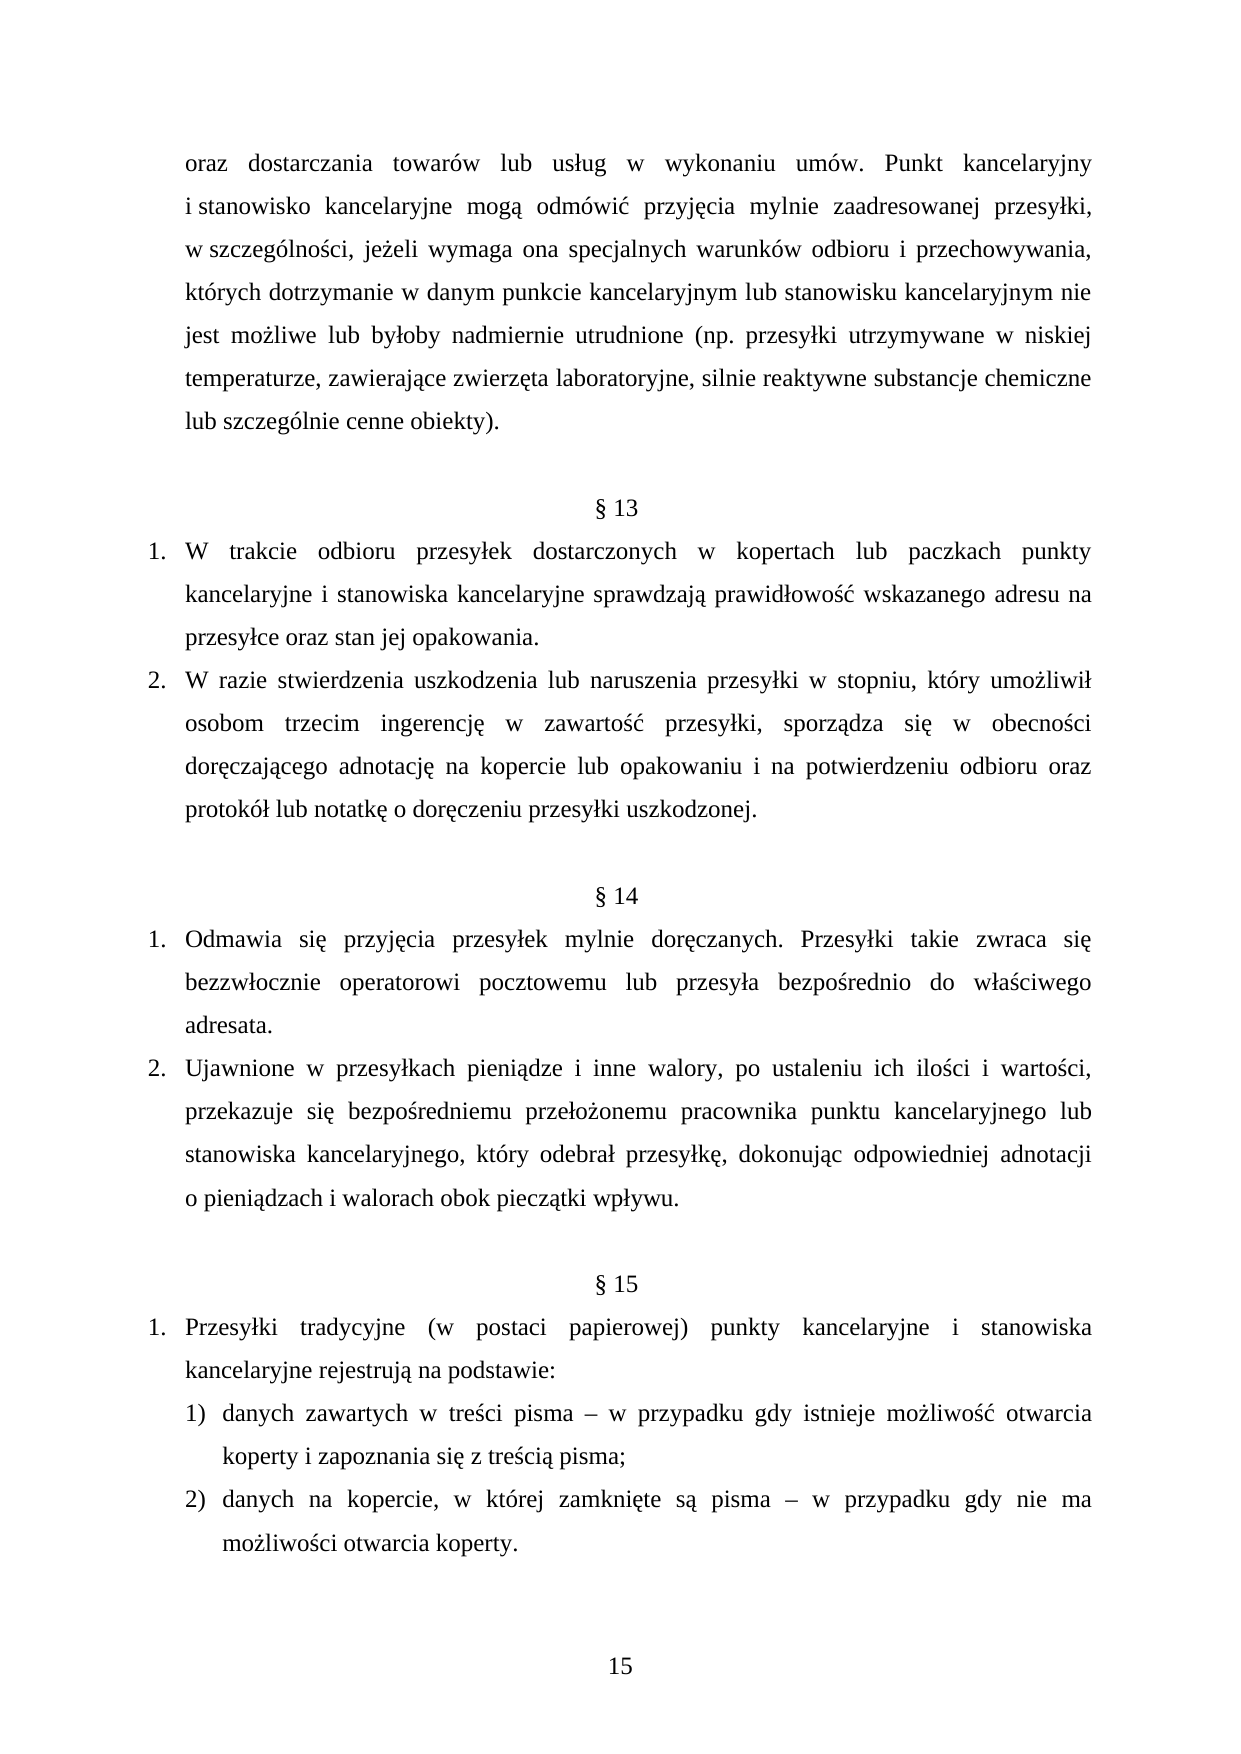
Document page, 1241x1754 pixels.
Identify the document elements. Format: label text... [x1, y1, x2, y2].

list danych zawartych w treści pisma – w przypadku gdy istnieje możliwość otwarcia koperty i zapoznania się z treścią pisma; [185, 1398, 1093, 1470]
text § 14 [177, 881, 1055, 909]
text § 13 [177, 493, 1055, 521]
list Odmawia się przyjęcia przesyłek mylnie doręczanych. Przesyłki takie zwraca się bezzwłocznie operatorowi pocztowemu lub przesyła bezpośrednio do właściwego adresata. [148, 924, 1093, 1039]
text § 15 [177, 1269, 1055, 1298]
list W trakcie odbioru przesyłek dostarczonych w kopertach lub paczkach punkty kancelaryjne i stanowiska kancelaryjne sprawdzają prawidłowość wskazanego adresu na przesyłce oraz stan jej opakowania. [148, 536, 1093, 651]
list W razie stwierdzenia uszkodzenia lub naruszenia przesyłki w stopniu, który umożliwił osobom trzecim ingerencję w zawartość przesyłki, sporządza się w obecności doręczającego adnotację na kopercie lub opakowaniu i na potwierdzeniu odbioru oraz protokół lub notatkę o doręczeniu przesyłki uszkodzonej. [148, 665, 1093, 823]
list Ujawnione w przesyłkach pieniądze i inne walory, po ustaleniu ich ilości i wartości, przekazuje się bezpośredniemu przełożonemu pracownika punktu kancelaryjnego lub stanowiska kancelaryjnego, który odebrał przesyłkę, dokonując odpowiedniej adnotacji o pieniądzach i walorach obok pieczątki wpływu. [148, 1053, 1093, 1211]
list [148, 148, 1093, 435]
list danych na kopercie, w której zamknięte są pisma – w przypadku gdy nie ma możliwości otwarcia koperty. [185, 1484, 1093, 1556]
list Przesyłki tradycyjne (w postaci papierowej) punkty kancelaryjne i stanowiska kancelaryjne rejestrują na podstawie: [148, 1312, 1093, 1384]
